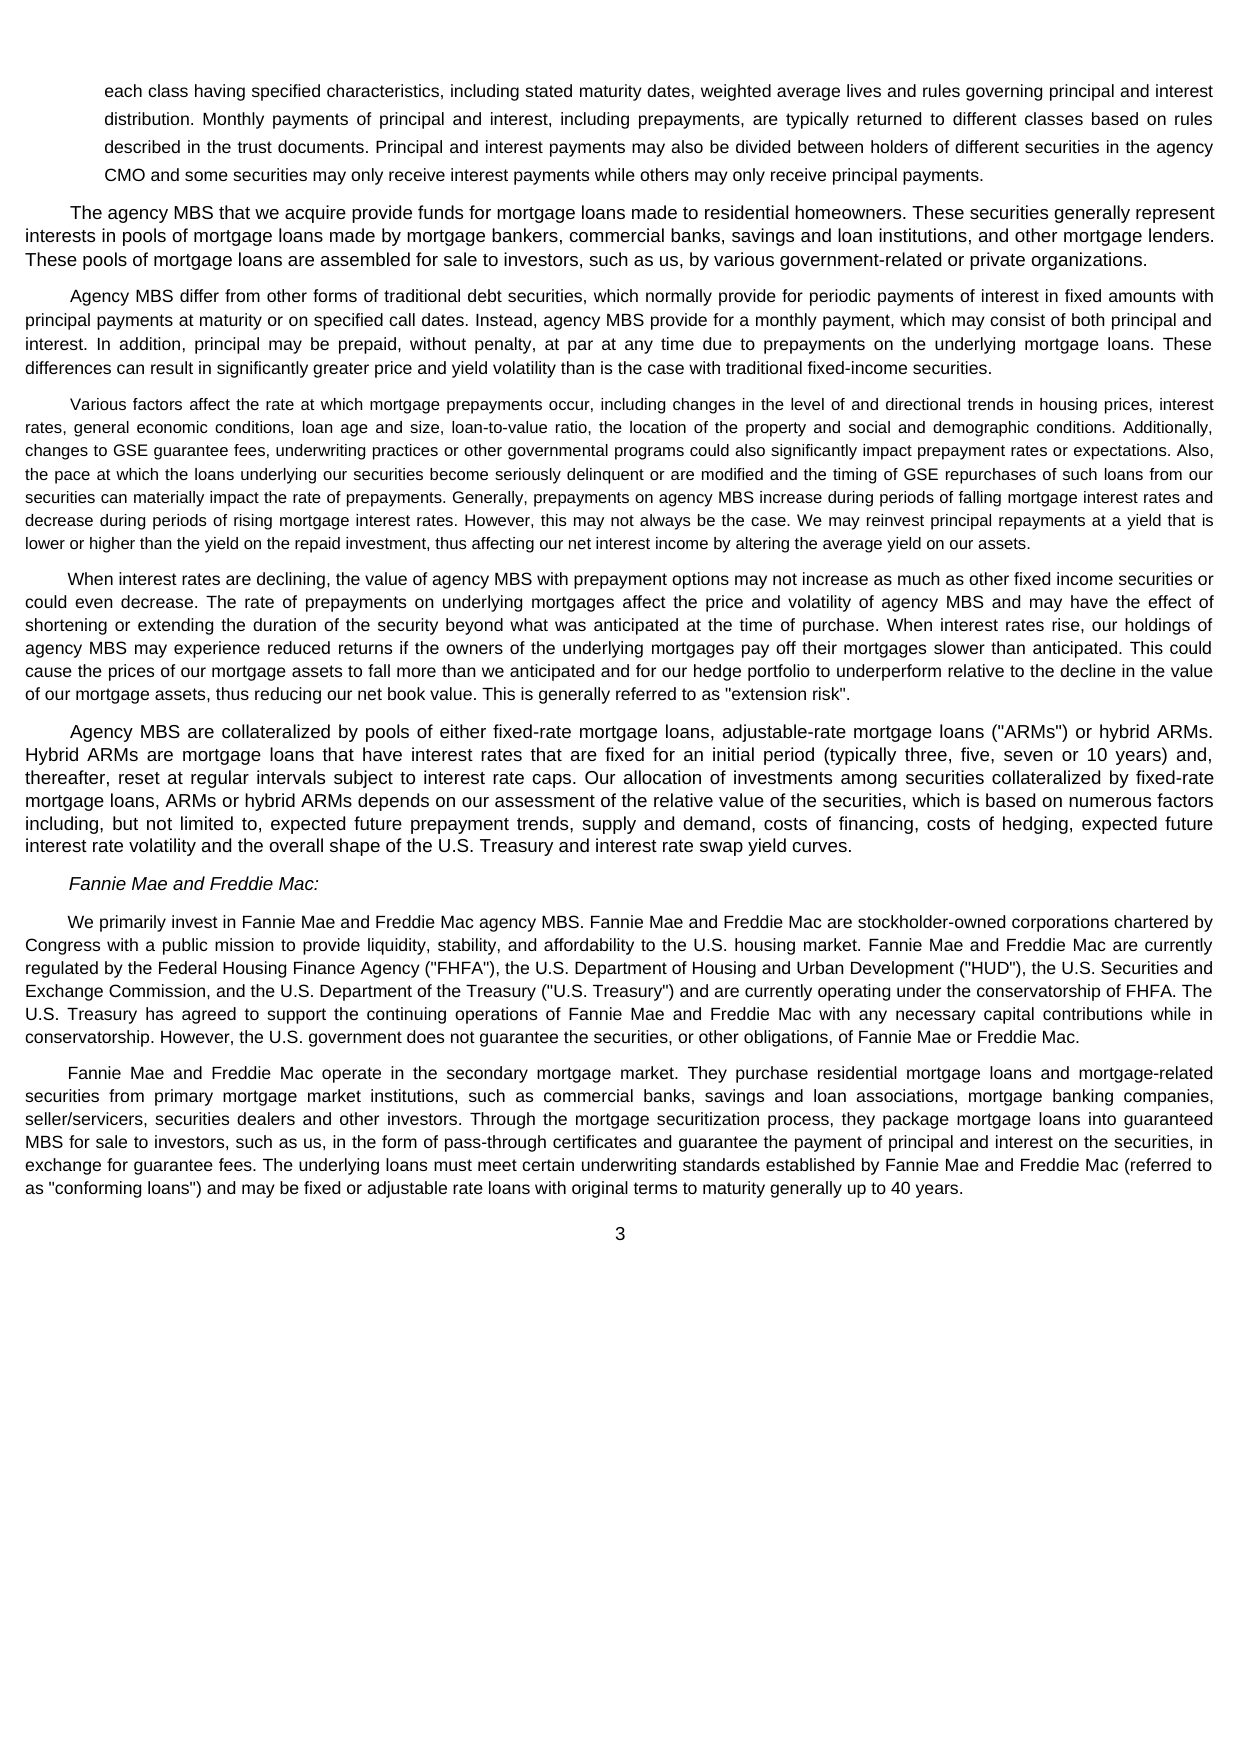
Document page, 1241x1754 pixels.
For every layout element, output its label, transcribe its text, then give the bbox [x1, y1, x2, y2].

text Fannie Mae and Freddie Mac operate in the secondary mortgage market. They purchase residential mortgage loans and mortgage-related securities from primary mortgage market institutions, such as commercial banks, savings and loan associations, mortgage banking companies, seller/servicers, securities dealers and other investors. Through the mortgage securitization process, they package mortgage loans into guaranteed MBS for sale to investors, such as us, in the form of pass-through certificates and guarantee the payment of principal and interest on the securities, in exchange for guarantee fees. The underlying loans must meet certain underwriting standards established by Fannie Mae and Freddie Mac (referred to as "conforming loans") and may be fixed or adjustable rate loans with original terms to maturity generally up to 40 years. [25, 1063, 1215, 1198]
text Agency MBS differ from other forms of traditional debt securities, which normally provide for periodic payments of interest in fixed amounts with principal payments at maturity or on specified call dates. Instead, agency MBS provide for a monthly payment, which may consist of both principal and interest. In addition, principal may be prepaid, without penalty, at par at any time due to prepayments on the underlying mortgage loans. These differences can result in significantly greater price and yield volatility than is the case with traditional fixed-income securities. [25, 286, 1215, 378]
text We primarily invest in Fannie Mae and Freddie Mac agency MBS. Fannie Mae and Freddie Mac are stockholder-owned corporations chartered by Congress with a public mission to provide liquidity, stability, and affordability to the U.S. housing market. Fannie Mae and Freddie Mac are currently regulated by the Federal Housing Finance Agency ("FHFA"), the U.S. Department of Housing and Urban Development ("HUD"), the U.S. Securities and Exchange Commission, and the U.S. Department of the Treasury ("U.S. Treasury") and are currently operating under the conservatorship of FHFA. The U.S. Treasury has agreed to support the continuing operations of Fannie Mae and Freddie Mac with any necessary capital contributions while in conservatorship. However, the U.S. government does not guarantee the securities, or other obligations, of Fannie Mae or Freddie Mac. [25, 912, 1215, 1047]
text When interest rates are declining, the value of agency MBS with prepayment options may not increase as much as other fixed income securities or could even decrease. The rate of prepayments on underlying mortgages affect the price and volatility of agency MBS and may have the effect of shortening or extending the duration of the security beyond what was anticipated at the time of purchase. When interest rates rise, our holdings of agency MBS may experience reduced returns if the owners of the underlying mortgages pay off their mortgages slower than anticipated. This could cause the prices of our mortgage assets to fall more than we anticipated and for our hedge portfolio to underperform relative to the decline in the value of our mortgage assets, thus reducing our net book value. This is generally referred to as "extension risk". [25, 569, 1215, 704]
text 3 [25, 1222, 1215, 1244]
text Agency MBS are collateralized by pools of either fixed-rate mortgage loans, adjustable-rate mortgage loans ("ARMs") or hybrid ARMs. Hybrid ARMs are mortgage loans that have interest rates that are fixed for an initial period (typically three, five, seven or 10 years) and, thereafter, reset at regular intervals subject to interest rate caps. Our allocation of investments among securities collateralized by fixed-rate mortgage loans, ARMs or hybrid ARMs depends on our assessment of the relative value of the securities, which is based on numerous factors including, but not limited to, expected future prepayment trends, supply and demand, costs of financing, costs of hedging, expected future interest rate volatility and the overall shape of the U.S. Treasury and interest rate swap yield curves. [25, 721, 1215, 857]
text each class having specified characteristics, including stated maturity dates, weighted average lives and rules governing principal and interest distribution. Monthly payments of principal and interest, including prepayments, are typically returned to different classes based on rules described in the trust documents. Principal and interest payments may also be divided between holders of different securities in the agency CMO and some securities may only receive interest payments while others may only receive principal payments. [104, 81, 1215, 185]
text Fannie Mae and Freddie Mac: [69, 872, 1215, 894]
text The agency MBS that we acquire provide funds for mortgage loans made to residential homeowners. These securities generally represent interests in pools of mortgage loans made by mortgage bankers, commercial banks, savings and loan institutions, and other mortgage lenders. These pools of mortgage loans are assembled for sale to investors, such as us, by various government-related or private organizations. [25, 202, 1215, 270]
text Various factors affect the rate at which mortgage prepayments occur, including changes in the level of and directional trends in housing prices, interest rates, general economic conditions, loan age and size, loan-to-value ratio, the location of the property and social and demographic conditions. Additionally, changes to GSE guarantee fees, underwriting practices or other governmental programs could also significantly impact prepayment rates or expectations. Also, the pace at which the loans underlying our securities become seriously delinquent or are modified and the timing of GSE repurchases of such loans from our securities can materially impact the rate of prepayments. Generally, prepayments on agency MBS increase during periods of falling mortgage interest rates and decrease during periods of rising mortgage interest rates. However, this may not always be the case. We may reinvest principal repayments at a yield that is lower or higher than the yield on the repaid investment, thus affecting our net interest income by altering the average yield on our assets. [25, 395, 1215, 553]
